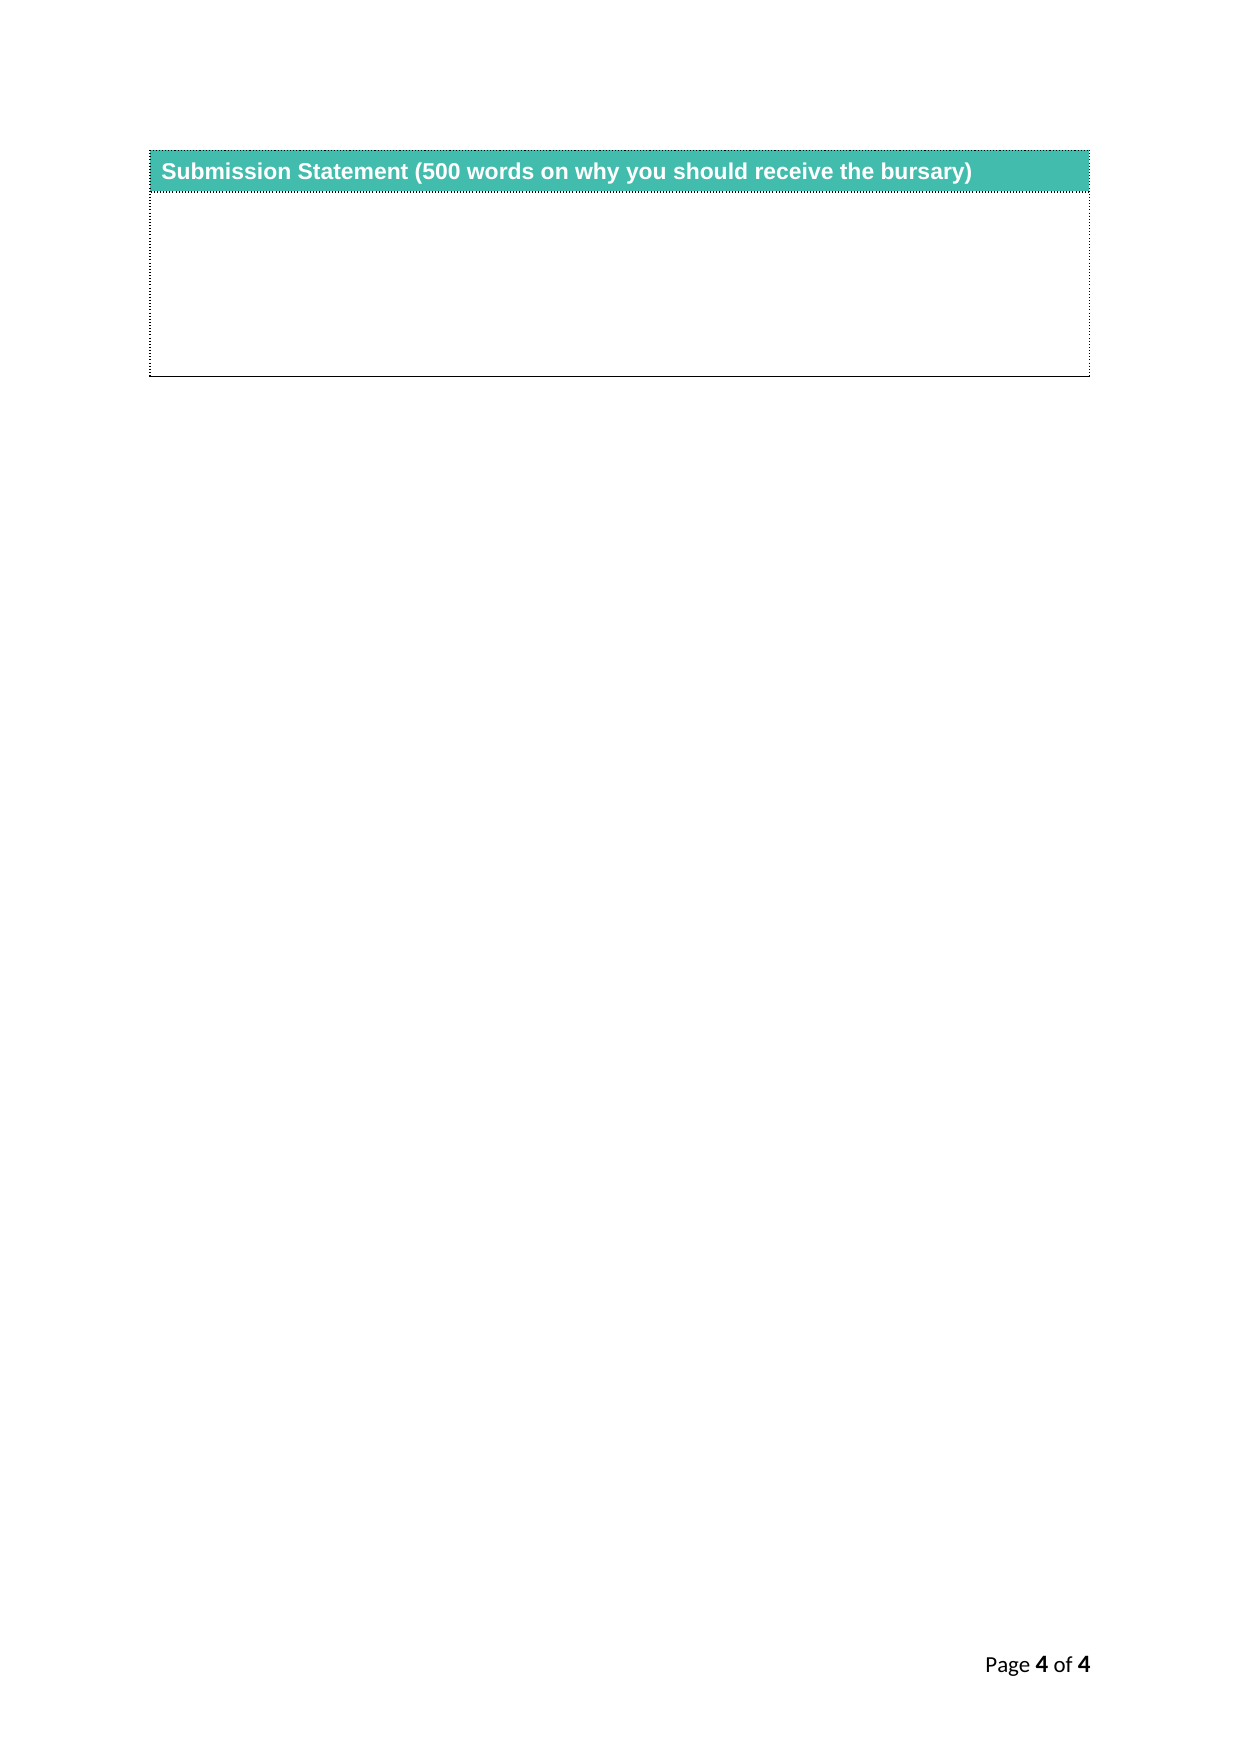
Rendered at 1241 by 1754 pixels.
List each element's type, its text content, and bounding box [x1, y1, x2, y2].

table_cell [150, 191, 1089, 376]
table_header Submission Statement (500 words on why you should receive the bursary) [150, 150, 1089, 191]
